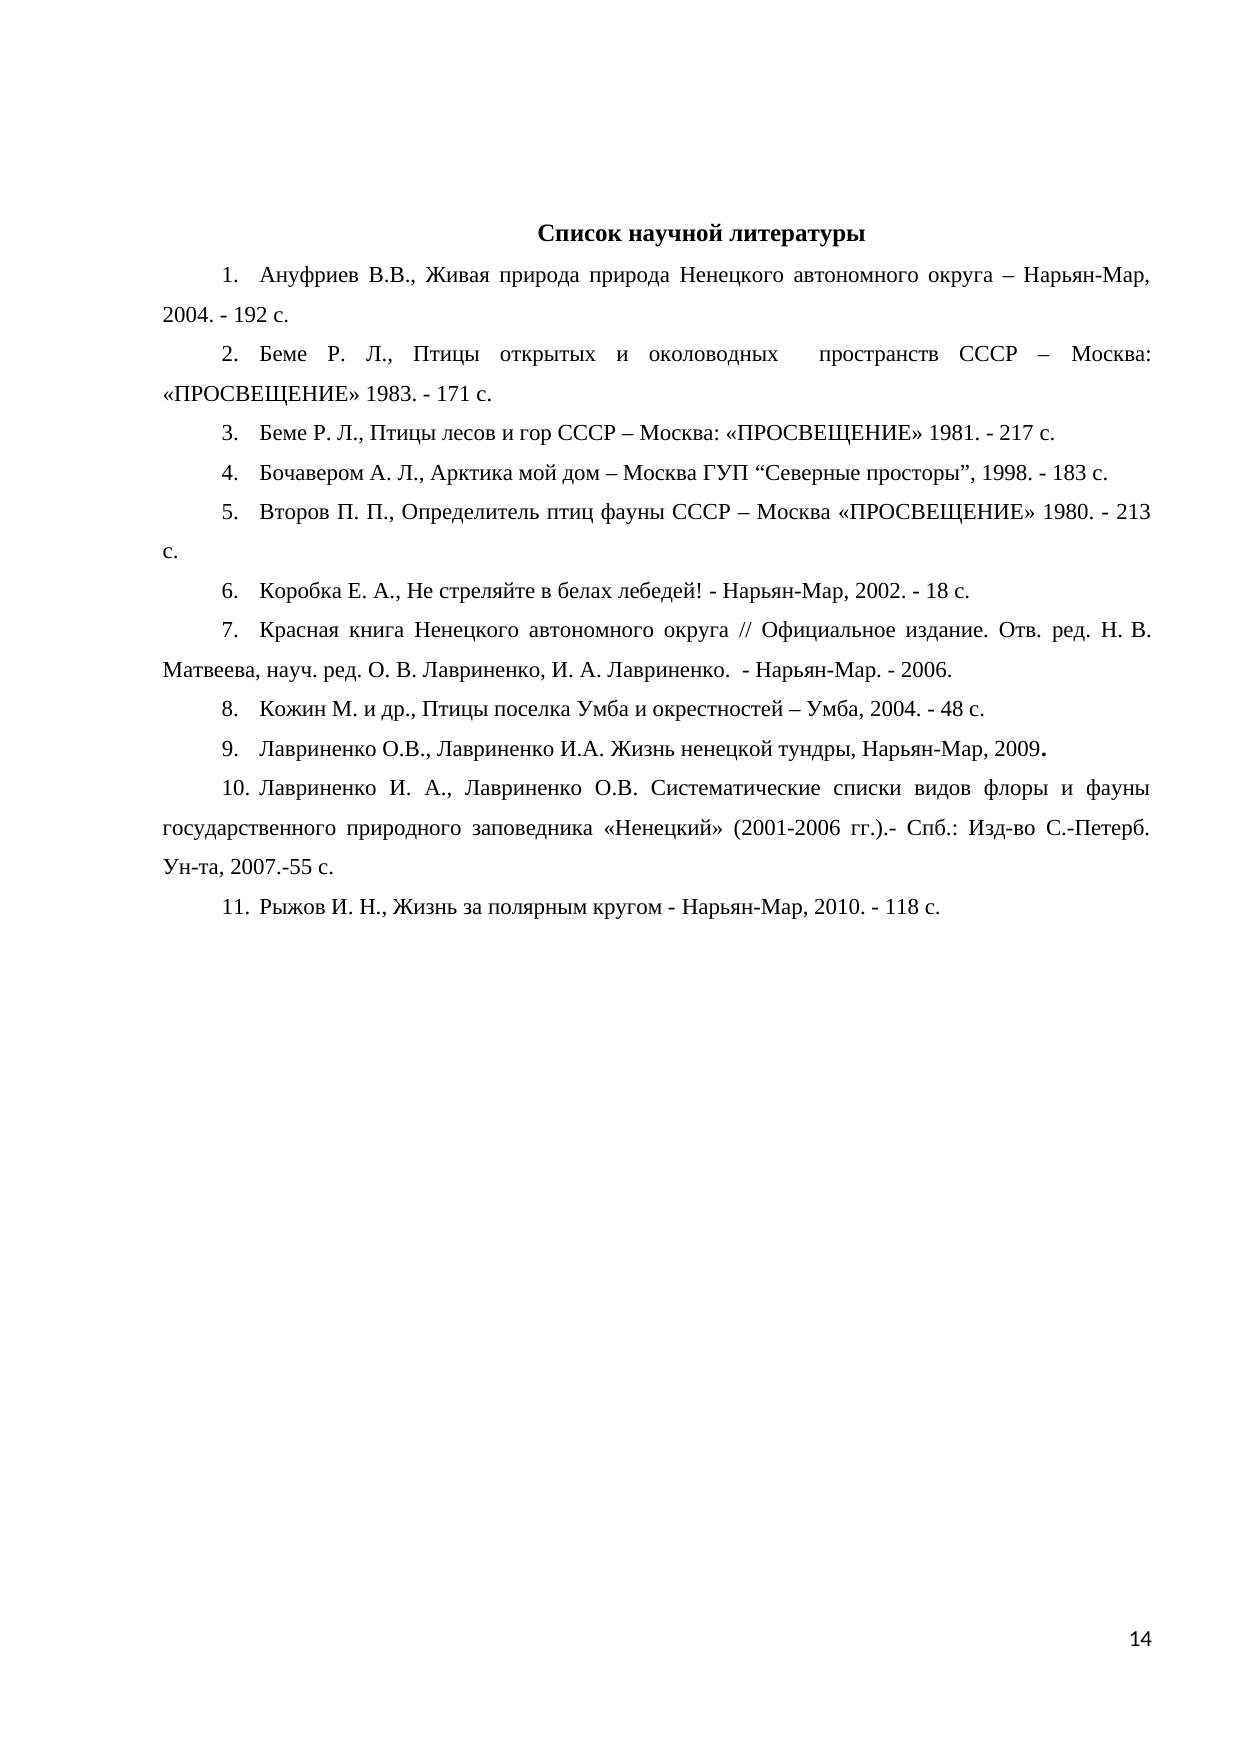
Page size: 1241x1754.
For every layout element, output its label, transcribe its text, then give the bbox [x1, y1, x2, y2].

list Рыжов И. Н., Жизнь за полярным кругом - Нарьян-Мар, 2010. - 118 с. [162, 893, 1152, 919]
list Беме Р. Л., Птицы открытых и околоводных пространств СССР – Москва: «ПРОСВЕЩЕНИЕ» 1983. - 171 с. [162, 340, 1152, 406]
list Красная книга Ненецкого автономного округа // Официальное издание. Отв. ред. Н. В. Матвеева, науч. ред. О. В. Лавриненко, И. А. Лавриненко. - Нарьян-Мар. - 2006. [162, 616, 1152, 682]
list Бочавером А. Л., Арктика мой дом – Москва ГУП “Северные просторы”, 1998. - 183 с. [162, 458, 1152, 485]
list Второв П. П., Определитель птиц фауны СССР – Москва «ПРОСВЕЩЕНИЕ» 1980. - 213 с. [162, 498, 1152, 564]
list Лавриненко О.В., Лавриненко И.А. Жизнь ненецкой тундры, Нарьян-Мар, 2009. [162, 735, 1152, 761]
list Кожин М. и др., Птицы поселка Умба и окрестностей – Умба, 2004. - 48 с. [162, 695, 1152, 722]
list Ануфриев В.В., Живая природа природа Ненецкого автономного округа – Нарьян-Мар, 2004. - 192 с. [162, 261, 1152, 327]
list Лавриненко И. А., Лавриненко О.В. Систематические списки видов флоры и фауны государственного природного заповедника «Ненецкий» (2001-2006 гг.).- Спб.: Изд-во С.-Петерб. Ун-та, 2007.-55 с. [162, 774, 1152, 880]
text Список научной литературы [177, 218, 1152, 247]
list Коробка Е. А., Не стреляйте в белах лебедей! - Нарьян-Мар, 2002. - 18 с. [162, 577, 1152, 603]
list Беме Р. Л., Птицы лесов и гор СССР – Москва: «ПРОСВЕЩЕНИЕ» 1981. - 217 с. [162, 419, 1152, 445]
